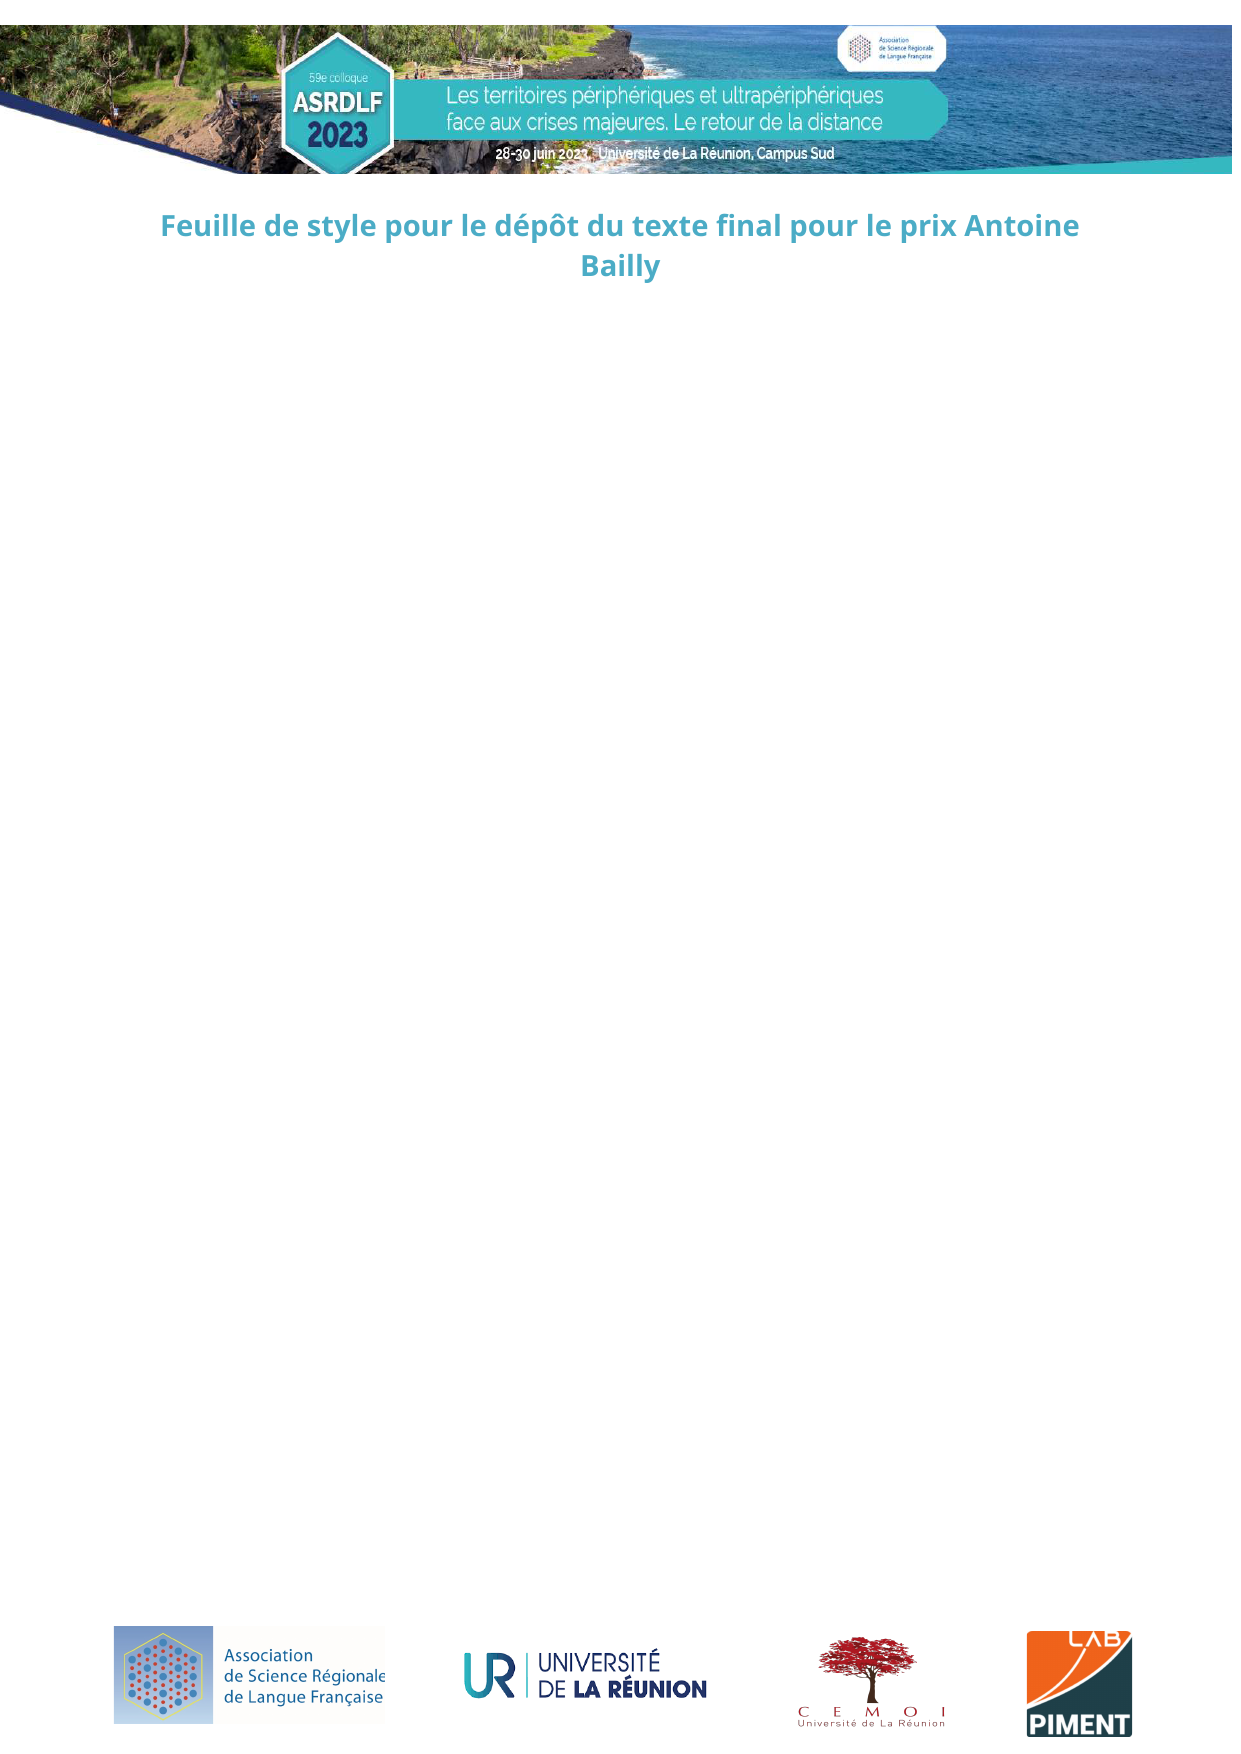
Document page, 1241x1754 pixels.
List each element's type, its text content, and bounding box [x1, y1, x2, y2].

picture [1026, 1631, 1133, 1737]
picture [445, 1635, 725, 1716]
picture [113, 1626, 385, 1724]
text Feuille de style pour le dépôt du texte final pour le prix Antoine Bailly [148, 205, 1093, 285]
picture [0, 25, 1232, 174]
picture [782, 1626, 959, 1737]
